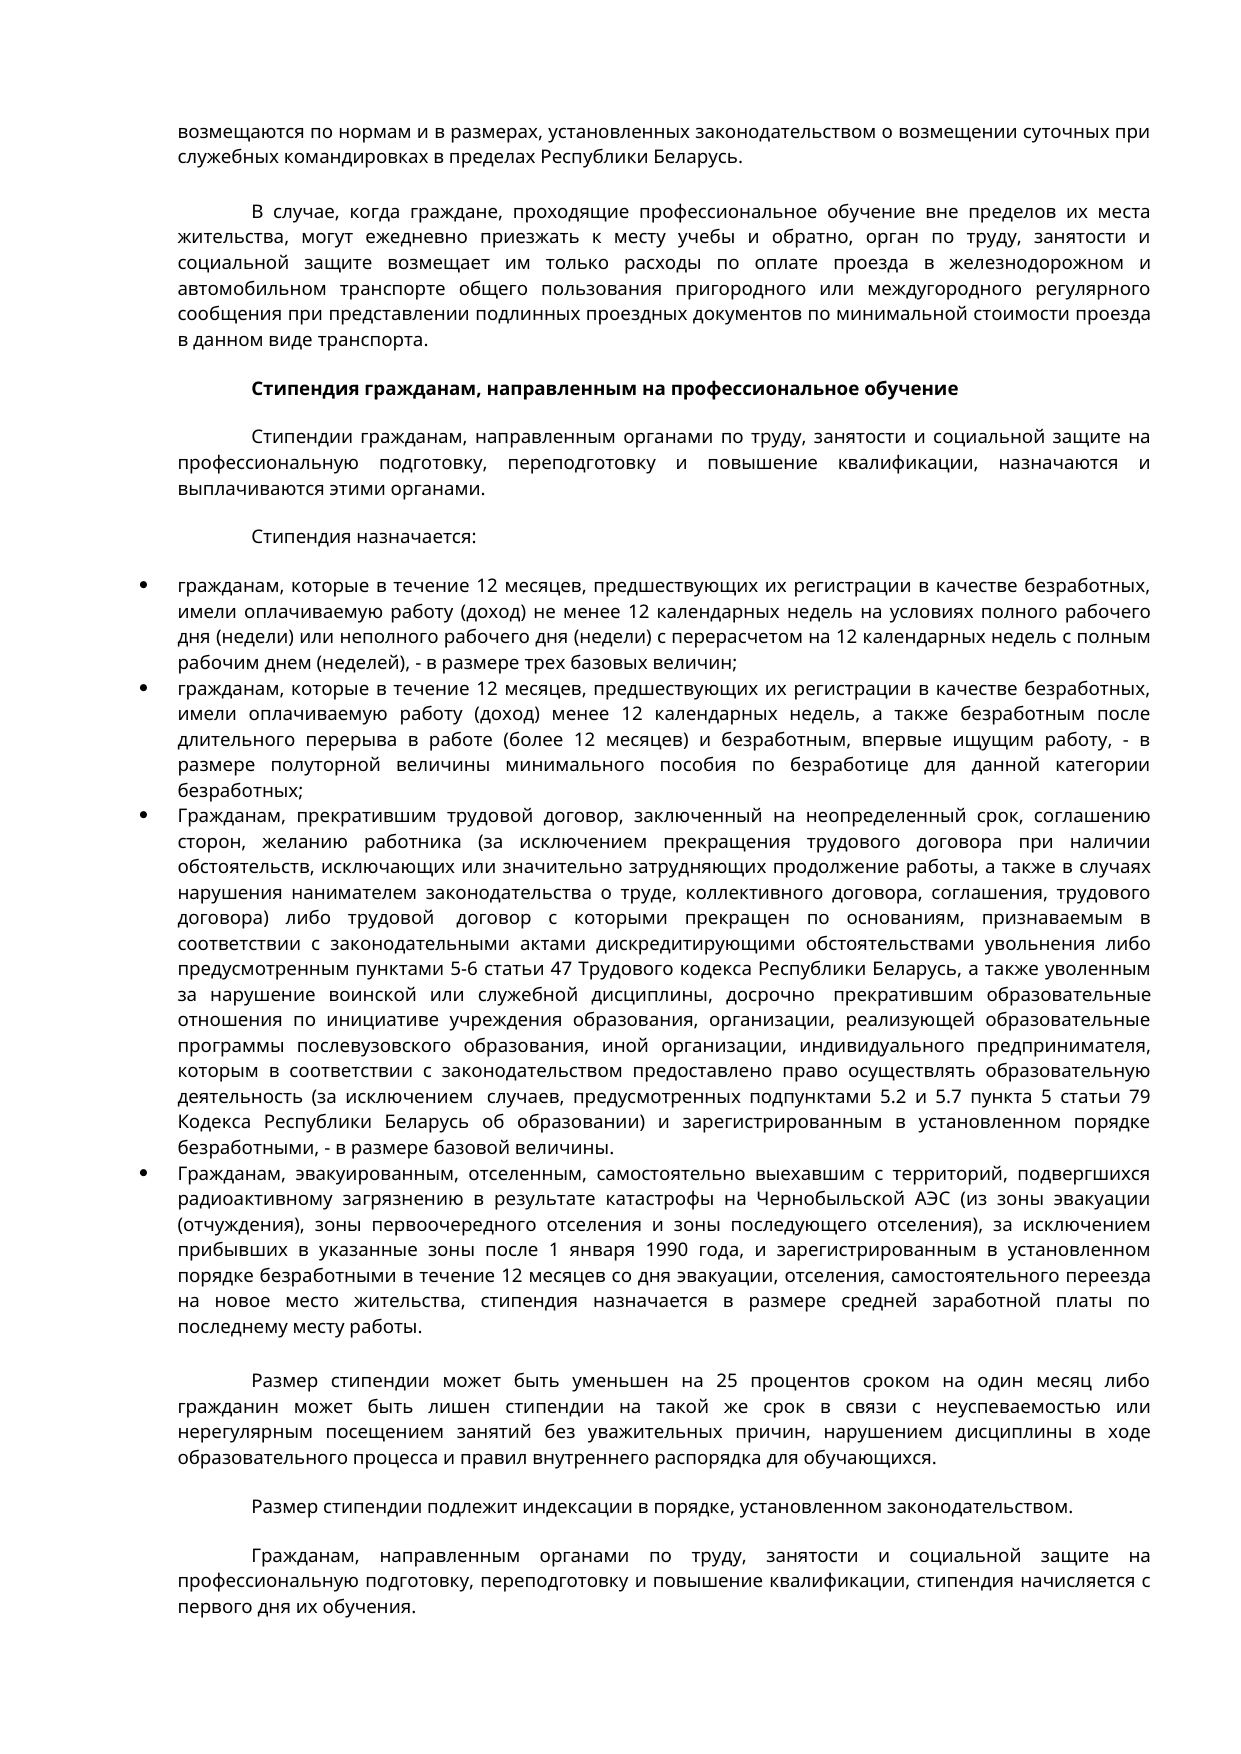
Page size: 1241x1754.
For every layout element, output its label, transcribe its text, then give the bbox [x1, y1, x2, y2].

text Стипендии гражданам, направленным органами по труду, занятости и социальной защите на профессиональную подготовку, переподготовку и повышение квалификации, назначаются и выплачиваются этими органами. [177, 424, 1152, 500]
list гражданам, которые в течение 12 месяцев, предшествующих их регистрации в качестве безработных, имели оплачиваемую работу (доход) не менее 12 календарных недель на условиях полного рабочего дня (недели) или неполного рабочего дня (недели) с перерасчетом на 12 календарных недель с полным рабочим днем (неделей), - в размере трех базовых величин; [140, 573, 1152, 675]
list Гражданам, эвакуированным, отселенным, самостоятельно выехавшим с территорий, подвергшихся радиоактивному загрязнению в результате катастрофы на Чернобыльской АЭС (из зоны эвакуации (отчуждения), зоны первоочередного отселения и зоны последующего отселения), за исключением прибывших в указанные зоны после 1 января 1990 года, и зарегистрированным в установленном порядке безработными в течение 12 месяцев со дня эвакуации, отселения, самостоятельного переезда на новое место жительства, стипендия назначается в размере средней заработной платы по последнему месту работы. [140, 1160, 1152, 1338]
list Гражданам, прекратившим трудовой договор, заключенный на неопределенный срок, соглашению сторон, желанию работника (за исключением прекращения трудового договора при наличии обстоятельств, исключающих или значительно затрудняющих продолжение работы, а также в случаях нарушения нанимателем законодательства о труде, коллективного договора, соглашения, трудового договора) либо трудовой договор с которыми прекращен по основаниям, признаваемым в соответствии с законодательными актами дискредитирующими обстоятельствами увольнения либо предусмотренным пунктами 5-6 статьи 47 Трудового кодекса Республики Беларусь, а также уволенным за нарушение воинской или служебной дисциплины, досрочно прекратившим образовательные отношения по инициативе учреждения образования, организации, реализующей образовательные программы послевузовского образования, иной организации, индивидуального предпринимателя, которым в соответствии с законодательством предоставлено право осуществлять образовательную деятельность (за исключением случаев, предусмотренных подпунктами 5.2 и 5.7 пункта 5 статьи 79 Кодекса Республики Беларусь об образовании) и зарегистрированным в установленном порядке безработными, - в размере базовой величины. [140, 802, 1152, 1160]
text Гражданам, направленным органами по труду, занятости и социальной защите на профессиональную подготовку, переподготовку и повышение квалификации, стипендия начисляется с первого дня их обучения. [177, 1542, 1152, 1619]
text Стипендия назначается: [177, 524, 1152, 549]
text В случае, когда граждане, проходящие профессиональное обучение вне пределов их места жительства, могут ежедневно приезжать к месту учебы и обратно, орган по труду, занятости и социальной защите возмещает им только расходы по оплате проезда в железнодорожном и автомобильном транспорте общего пользования пригородного или междугородного регулярного сообщения при представлении подлинных проездных документов по минимальной стоимости проезда в данном виде транспорта. [177, 198, 1152, 351]
text Размер стипендии может быть уменьшен на 25 процентов сроком на один месяц либо гражданин может быть лишен стипендии на такой же срок в связи с неуспеваемостью или нерегулярным посещением занятий без уважительных причин, нарушением дисциплины в ходе образовательного процесса и правил внутреннего распорядка для обучающихся. [177, 1368, 1152, 1470]
list гражданам, которые в течение 12 месяцев, предшествующих их регистрации в качестве безработных, имели оплачиваемую работу (доход) менее 12 календарных недель, а также безработным после длительного перерыва в работе (более 12 месяцев) и безработным, впервые ищущим работу, - в размере полуторной величины минимального пособия по безработице для данной категории безработных; [140, 675, 1152, 802]
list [140, 118, 1152, 169]
text Размер стипендии подлежит индексации в порядке, установленном законодательством. [177, 1493, 1152, 1519]
text Стипендия гражданам, направленным на профессиональное обучение [177, 375, 1152, 400]
